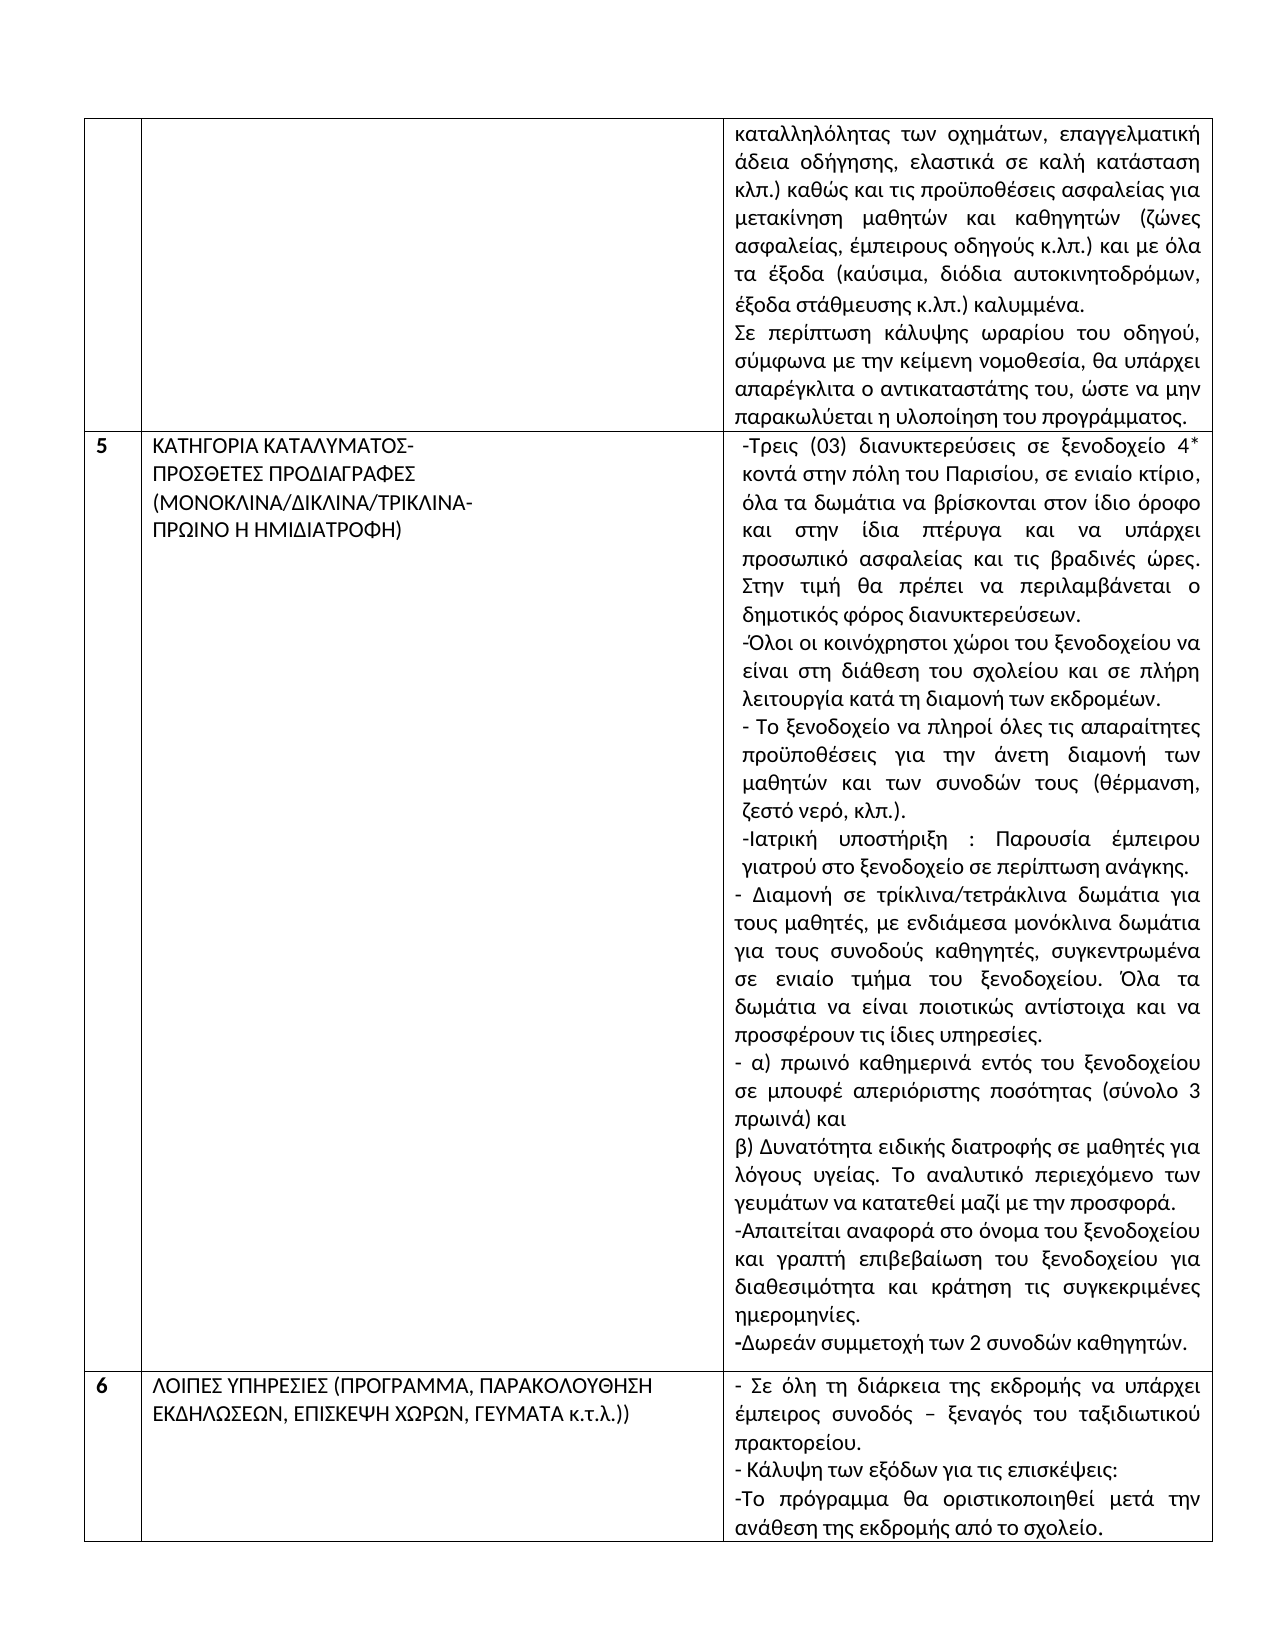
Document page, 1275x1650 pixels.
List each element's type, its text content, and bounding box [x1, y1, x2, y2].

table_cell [142, 119, 723, 431]
table_cell -Τρεις (03) διανυκτερεύσεις σε ξενοδοχείο 4* κοντά στην πόλη του Παρισίου, σε ενιαίο κτίριο, όλα τα δωμάτια να βρίσκονται στον ίδιο όροφο και στην ίδια πτέρυγα και να υπάρχει προσωπικό ασφαλείας και τις βραδινές ώρες. Στην τιμή θα πρέπει να περιλαμβάνεται ο δημοτικός φόρος διανυκτερεύσεων. -Όλοι οι κοινόχρηστοι χώροι του ξενοδοχείου να είναι στη διάθεση του σχολείου και σε πλήρη λειτουργία κατά τη διαμονή των εκδρομέων. - Το ξενοδοχείο να πληροί όλες τις απαραίτητες προϋποθέσεις για την άνετη διαμονή των μαθητών και των συνοδών τους (θέρμανση, ζεστό νερό, κλπ.). -Ιατρική υποστήριξη : Παρουσία έμπειρου γιατρού στο ξενοδοχείο σε περίπτωση ανάγκης. - Διαμονή σε τρίκλινα/τετράκλινα δωμάτια για τους μαθητές, με ενδιάμεσα μονόκλινα δωμάτια για τους συνοδούς καθηγητές, συγκεντρωμένα σε ενιαίο τμήμα του ξενοδοχείου. Όλα τα δωμάτια να είναι ποιοτικώς αντίστοιχα και να προσφέρουν τις ίδιες υπηρεσίες. - α) πρωινό καθημερινά εντός του ξενοδοχείου σε μπουφέ απεριόριστης ποσότητας (σύνολο 3 πρωινά) και β) Δυνατότητα ειδικής διατροφής σε μαθητές για λόγους υγείας. Το αναλυτικό περιεχόμενο των γευμάτων να κατατεθεί μαζί με την προσφορά. -Απαιτείται αναφορά στο όνομα του ξενοδοχείου και γραπτή επιβεβαίωση του ξενοδοχείου για διαθεσιμότητα και κράτηση τις συγκεκριμένες ημερομηνίες. -Δωρεάν συμμετοχή των 2 συνοδών καθηγητών. [724, 432, 1212, 1371]
table_cell 6 [85, 1372, 141, 1541]
table_cell 5 [85, 432, 141, 1371]
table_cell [724, 1372, 1212, 1541]
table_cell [142, 1372, 723, 1541]
table_cell 4 [85, 119, 141, 431]
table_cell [724, 119, 1212, 431]
table_cell ΚΑΤΗΓΟΡΙΑ ΚΑΤΑΛΥΜΑΤΟΣ- ΠΡΟΣΘΕΤΕΣ ΠΡΟΔΙΑΓΡΑΦΕΣ (ΜΟΝΟΚΛΙΝΑ/ΔΙΚΛΙΝΑ/ΤΡΙΚΛΙΝΑ- ΠΡΩΙΝΟ Ή ΗΜΙΔΙΑΤΡΟΦΗ) [142, 432, 723, 1371]
